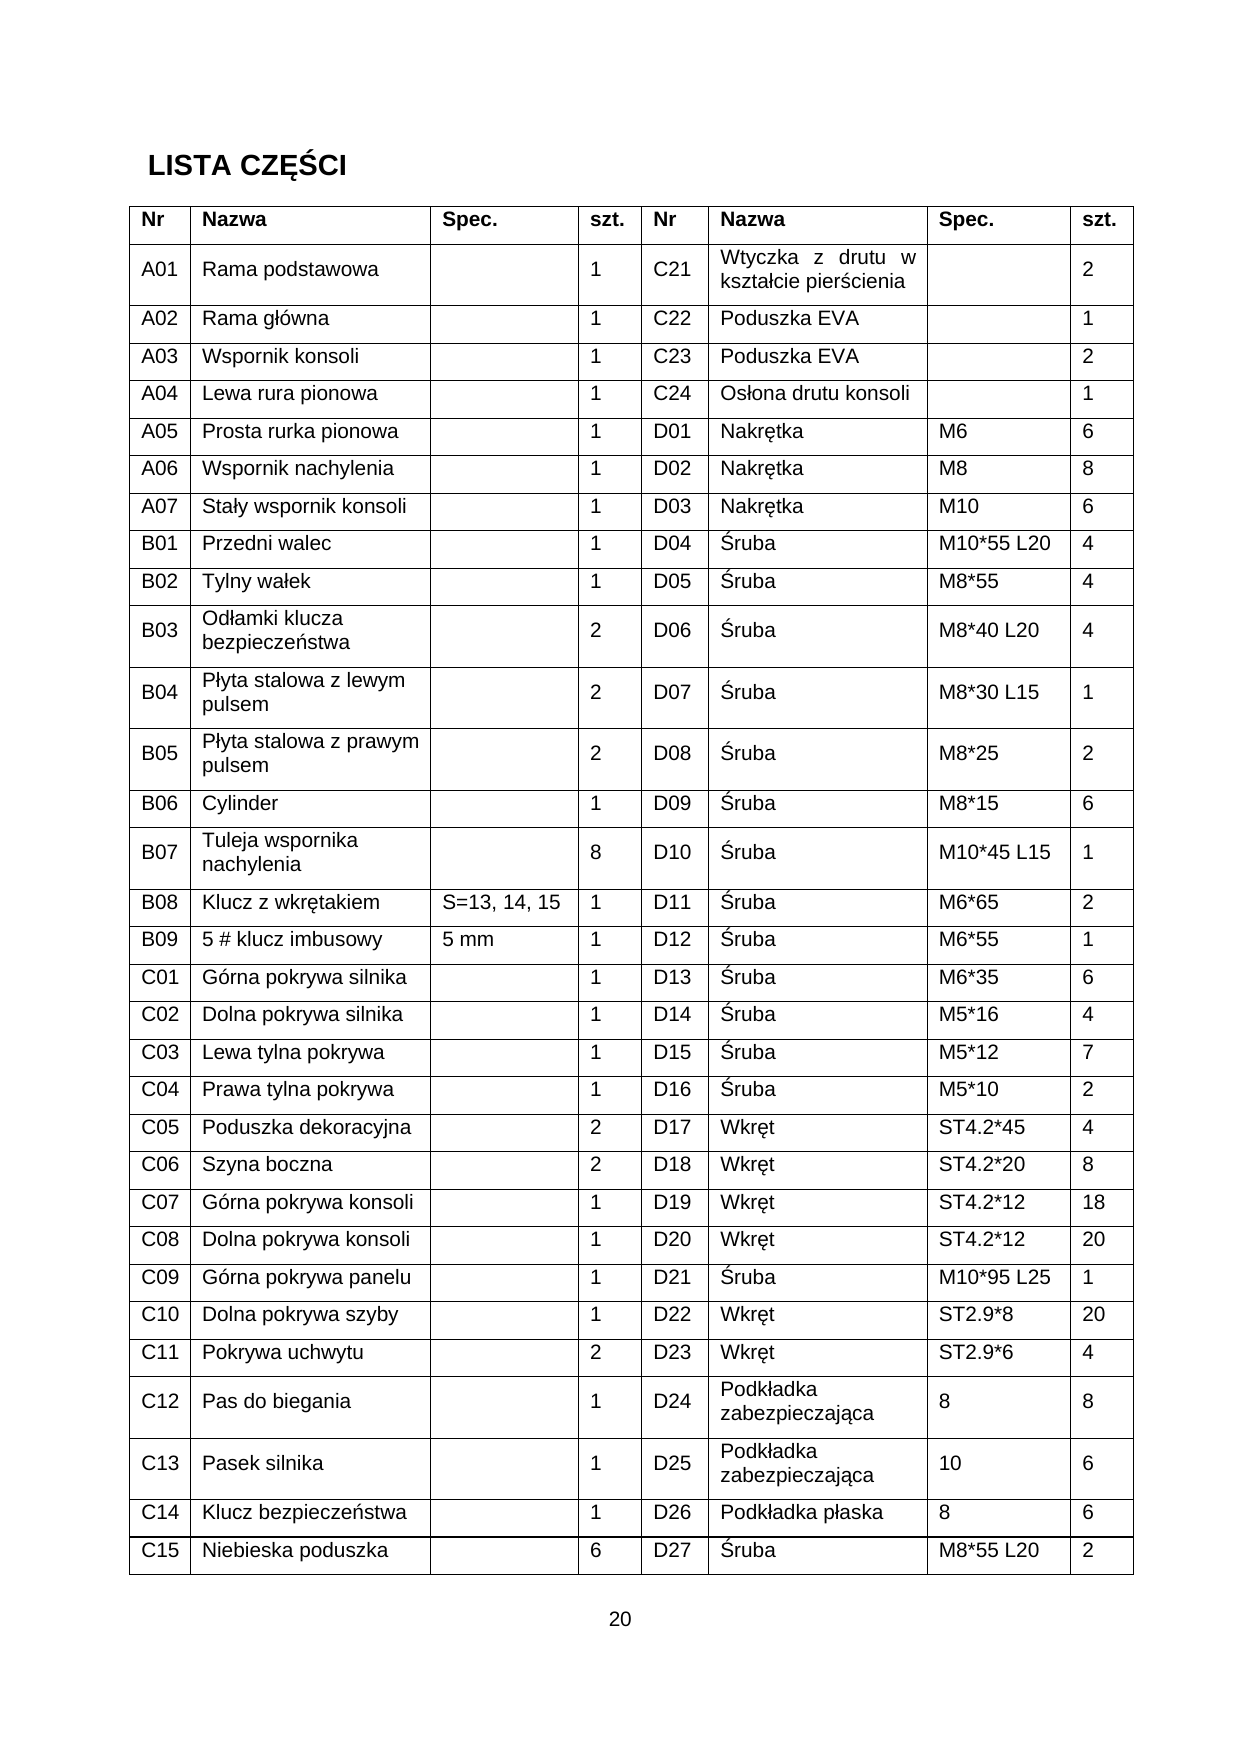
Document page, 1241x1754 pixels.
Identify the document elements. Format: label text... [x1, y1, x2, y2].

table_cell 20 [1071, 1227, 1133, 1263]
table_cell 18 [1071, 1190, 1133, 1226]
table_cell [431, 1377, 578, 1437]
table_cell [928, 245, 1070, 305]
table_cell 2 [1071, 245, 1133, 305]
table_cell B05 [130, 729, 190, 789]
table_cell Tylny wałek [191, 569, 430, 605]
table_cell 5 # klucz imbusowy [191, 927, 430, 963]
table_cell Osłona drutu konsoli [709, 381, 927, 418]
table_cell [431, 1190, 578, 1226]
table_cell 1 [579, 344, 641, 380]
table_cell C15 [130, 1538, 190, 1574]
table_cell C09 [130, 1265, 190, 1301]
table_cell [431, 1115, 578, 1151]
table_cell ST2.9*6 [928, 1340, 1070, 1376]
table_cell 6 [1071, 965, 1133, 1001]
table_cell [431, 965, 578, 1001]
table_cell D27 [642, 1538, 708, 1574]
table_cell C23 [642, 344, 708, 380]
table_cell 1 [579, 1439, 641, 1499]
table_cell Wkręt [709, 1115, 927, 1151]
table_cell Wkręt [709, 1190, 927, 1226]
table_cell 2 [1071, 1077, 1133, 1113]
table_cell [431, 494, 578, 530]
table_cell 4 [1071, 606, 1133, 667]
table_cell D19 [642, 1190, 708, 1226]
table_cell Pasek silnika [191, 1439, 430, 1499]
table_cell 4 [1071, 1115, 1133, 1151]
table_cell D08 [642, 729, 708, 789]
table_cell ST4.2*20 [928, 1152, 1070, 1188]
table_cell D06 [642, 606, 708, 667]
table_cell [431, 1040, 578, 1076]
table_cell Nakrętka [709, 456, 927, 493]
table_cell [431, 828, 578, 888]
table_cell M5*12 [928, 1040, 1070, 1076]
table_cell 1 [579, 1265, 641, 1301]
table_cell M6*35 [928, 965, 1070, 1001]
table_cell 1 [1071, 828, 1133, 888]
table_cell [431, 1302, 578, 1338]
table_cell D10 [642, 828, 708, 888]
table_cell C01 [130, 965, 190, 1001]
table_cell ST4.2*12 [928, 1190, 1070, 1226]
table_header Spec. [928, 207, 1070, 244]
table_cell 1 [579, 1077, 641, 1113]
table_cell [431, 729, 578, 789]
table_cell 2 [1071, 890, 1133, 926]
table_cell D20 [642, 1227, 708, 1263]
table_header Nazwa [191, 207, 430, 244]
table_cell Klucz bezpieczeństwa [191, 1500, 430, 1536]
table_cell 1 [579, 531, 641, 568]
table_cell D24 [642, 1377, 708, 1437]
table_header szt. [1071, 207, 1133, 244]
table_cell C08 [130, 1227, 190, 1263]
table_cell 2 [579, 1340, 641, 1376]
table_cell Śruba [709, 606, 927, 667]
table_cell S=13, 14, 15 [431, 890, 578, 926]
table_cell [928, 381, 1070, 418]
table_cell Śruba [709, 927, 927, 963]
table_cell 1 [1071, 668, 1133, 728]
table_cell ST2.9*8 [928, 1302, 1070, 1338]
table_cell Przedni walec [191, 531, 430, 568]
table_cell Dolna pokrywa szyby [191, 1302, 430, 1338]
table_cell [431, 344, 578, 380]
table_cell 8 [928, 1500, 1070, 1536]
table_cell 6 [1071, 1500, 1133, 1536]
table_cell M10 [928, 494, 1070, 530]
table_cell A01 [130, 245, 190, 305]
table_cell D16 [642, 1077, 708, 1113]
table_cell 1 [579, 1190, 641, 1226]
table_cell [431, 1439, 578, 1499]
table_cell 2 [579, 729, 641, 789]
table_header Nazwa [709, 207, 927, 244]
table_cell Śruba [709, 791, 927, 827]
table_cell 4 [1071, 1002, 1133, 1038]
table_cell 5 mm [431, 927, 578, 963]
table_cell 1 [579, 1040, 641, 1076]
table_cell [431, 1340, 578, 1376]
table_cell 20 [1071, 1302, 1133, 1338]
table_cell Nakrętka [709, 419, 927, 455]
table_cell Pas do biegania [191, 1377, 430, 1437]
table_cell Wspornik nachylenia [191, 456, 430, 493]
table_cell M8*15 [928, 791, 1070, 827]
table_cell Górna pokrywa panelu [191, 1265, 430, 1301]
table_cell B07 [130, 828, 190, 888]
table_cell M8*30 L15 [928, 668, 1070, 728]
table_cell D26 [642, 1500, 708, 1536]
table_cell A04 [130, 381, 190, 418]
table_cell 6 [579, 1538, 641, 1574]
table_cell Odłamki klucza bezpieczeństwa [191, 606, 430, 667]
table_cell 1 [579, 927, 641, 963]
table_cell M8*40 L20 [928, 606, 1070, 667]
table_cell M8 [928, 456, 1070, 493]
table_cell M5*16 [928, 1002, 1070, 1038]
table_cell Szyna boczna [191, 1152, 430, 1188]
table_cell Lewa tylna pokrywa [191, 1040, 430, 1076]
table_cell Górna pokrywa konsoli [191, 1190, 430, 1226]
table_cell Śruba [709, 531, 927, 568]
table_cell D17 [642, 1115, 708, 1151]
table_cell D15 [642, 1040, 708, 1076]
table_cell Wkręt [709, 1302, 927, 1338]
table_cell Śruba [709, 1002, 927, 1038]
table_cell Cylinder [191, 791, 430, 827]
table_cell Prawa tylna pokrywa [191, 1077, 430, 1113]
table_cell Podkładka zabezpieczająca [709, 1377, 927, 1437]
table_cell 6 [1071, 494, 1133, 530]
table_cell [431, 306, 578, 343]
table_cell Śruba [709, 729, 927, 789]
table_cell 1 [579, 306, 641, 343]
table_cell B06 [130, 791, 190, 827]
table_cell Niebieska poduszka [191, 1538, 430, 1574]
table_cell 6 [1071, 1439, 1133, 1499]
table_cell M10*95 L25 [928, 1265, 1070, 1301]
table_cell Śruba [709, 828, 927, 888]
table_cell D13 [642, 965, 708, 1001]
table_cell [431, 1002, 578, 1038]
table_cell M5*10 [928, 1077, 1070, 1113]
table_cell Prosta rurka pionowa [191, 419, 430, 455]
table_cell Śruba [709, 569, 927, 605]
table_cell 1 [579, 494, 641, 530]
table_cell Podkładka płaska [709, 1500, 927, 1536]
table_cell Dolna pokrywa silnika [191, 1002, 430, 1038]
table_cell [431, 381, 578, 418]
table_cell 6 [1071, 791, 1133, 827]
table_cell B04 [130, 668, 190, 728]
table_cell C06 [130, 1152, 190, 1188]
table_cell M6*55 [928, 927, 1070, 963]
table_cell Śruba [709, 1265, 927, 1301]
table_cell C04 [130, 1077, 190, 1113]
table_cell C05 [130, 1115, 190, 1151]
table_cell 1 [579, 245, 641, 305]
table_cell C13 [130, 1439, 190, 1499]
table_cell Płyta stalowa z prawym pulsem [191, 729, 430, 789]
table_cell [431, 569, 578, 605]
table_cell D18 [642, 1152, 708, 1188]
table_cell 1 [1071, 1265, 1133, 1301]
table_cell A07 [130, 494, 190, 530]
table_cell 1 [579, 1002, 641, 1038]
table_cell D03 [642, 494, 708, 530]
table_cell 1 [579, 791, 641, 827]
table_cell 1 [579, 890, 641, 926]
table_cell A05 [130, 419, 190, 455]
table_cell Wspornik konsoli [191, 344, 430, 380]
table_cell [431, 245, 578, 305]
table_cell 4 [1071, 531, 1133, 568]
table_cell C02 [130, 1002, 190, 1038]
table_cell Nakrętka [709, 494, 927, 530]
table_cell D25 [642, 1439, 708, 1499]
table_cell 1 [579, 1500, 641, 1536]
table_cell ST4.2*12 [928, 1227, 1070, 1263]
table_cell Śruba [709, 1077, 927, 1113]
table_cell Poduszka EVA [709, 344, 927, 380]
table_cell A02 [130, 306, 190, 343]
table_cell B02 [130, 569, 190, 605]
table_cell D23 [642, 1340, 708, 1376]
table_cell [431, 1152, 578, 1188]
table_cell Rama podstawowa [191, 245, 430, 305]
table_cell 1 [579, 1377, 641, 1437]
table_cell D12 [642, 927, 708, 963]
table_cell Wtyczka z drutu w kształcie pierścienia [709, 245, 927, 305]
table_cell C14 [130, 1500, 190, 1536]
table_cell M6*65 [928, 890, 1070, 926]
table_cell 4 [1071, 1340, 1133, 1376]
table_cell 8 [1071, 1377, 1133, 1437]
table_cell [431, 1265, 578, 1301]
table_cell Dolna pokrywa konsoli [191, 1227, 430, 1263]
table_cell 2 [1071, 729, 1133, 789]
table_cell M8*55 L20 [928, 1538, 1070, 1574]
table_cell 1 [1071, 381, 1133, 418]
table_cell Płyta stalowa z lewym pulsem [191, 668, 430, 728]
subtitle LISTA CZĘŚCI [148, 148, 1093, 181]
table_cell 1 [1071, 927, 1133, 963]
table_cell C03 [130, 1040, 190, 1076]
table_cell D01 [642, 419, 708, 455]
table_cell 2 [579, 668, 641, 728]
table_cell 4 [1071, 569, 1133, 605]
table_cell C24 [642, 381, 708, 418]
table_cell [431, 791, 578, 827]
table_cell Poduszka dekoracyjna [191, 1115, 430, 1151]
table_cell [431, 668, 578, 728]
table_cell 7 [1071, 1040, 1133, 1076]
table_cell Podkładka zabezpieczająca [709, 1439, 927, 1499]
table_cell 1 [579, 419, 641, 455]
table_cell 2 [1071, 344, 1133, 380]
table_cell 2 [579, 1115, 641, 1151]
table_cell Śruba [709, 965, 927, 1001]
table_cell M8*55 [928, 569, 1070, 605]
table_cell D04 [642, 531, 708, 568]
table_cell Górna pokrywa silnika [191, 965, 430, 1001]
table_cell ST4.2*45 [928, 1115, 1070, 1151]
table_cell Rama główna [191, 306, 430, 343]
table_cell 8 [1071, 456, 1133, 493]
table_cell B09 [130, 927, 190, 963]
table_cell [431, 419, 578, 455]
table_cell 1 [579, 381, 641, 418]
table_cell [431, 456, 578, 493]
table_cell Wkręt [709, 1152, 927, 1188]
table_cell Śruba [709, 668, 927, 728]
table_cell Śruba [709, 890, 927, 926]
table_cell 1 [1071, 306, 1133, 343]
table_cell 1 [579, 965, 641, 1001]
table_cell C07 [130, 1190, 190, 1226]
table_cell A06 [130, 456, 190, 493]
table_cell Tuleja wspornika nachylenia [191, 828, 430, 888]
table_cell 1 [579, 456, 641, 493]
table_cell 6 [1071, 419, 1133, 455]
table_cell [928, 344, 1070, 380]
table_cell C21 [642, 245, 708, 305]
table_cell [431, 1538, 578, 1574]
table_cell 8 [928, 1377, 1070, 1437]
table_cell B08 [130, 890, 190, 926]
table_cell 1 [579, 1227, 641, 1263]
table_cell D11 [642, 890, 708, 926]
table_header szt. [579, 207, 641, 244]
table_cell C12 [130, 1377, 190, 1437]
table_cell M10*45 L15 [928, 828, 1070, 888]
table_cell D21 [642, 1265, 708, 1301]
table_header Spec. [431, 207, 578, 244]
table_cell Stały wspornik konsoli [191, 494, 430, 530]
table_cell 1 [579, 1302, 641, 1338]
table_cell 2 [579, 606, 641, 667]
table_cell B03 [130, 606, 190, 667]
table_cell C10 [130, 1302, 190, 1338]
table_cell Śruba [709, 1538, 927, 1574]
table_cell B01 [130, 531, 190, 568]
table_cell D07 [642, 668, 708, 728]
table_cell 2 [579, 1152, 641, 1188]
table_cell Klucz z wkrętakiem [191, 890, 430, 926]
table_cell [431, 606, 578, 667]
table_cell Wkręt [709, 1227, 927, 1263]
table_cell [431, 1077, 578, 1113]
table_cell C22 [642, 306, 708, 343]
table_cell Poduszka EVA [709, 306, 927, 343]
table_cell D05 [642, 569, 708, 605]
table_cell Śruba [709, 1040, 927, 1076]
table_cell 2 [1071, 1538, 1133, 1574]
table_cell 8 [579, 828, 641, 888]
table_cell D09 [642, 791, 708, 827]
table_header Nr [130, 207, 190, 244]
table_cell [431, 1227, 578, 1263]
table_cell M8*25 [928, 729, 1070, 789]
table_cell D14 [642, 1002, 708, 1038]
table_cell A03 [130, 344, 190, 380]
table_cell D02 [642, 456, 708, 493]
table_cell M6 [928, 419, 1070, 455]
table_cell Wkręt [709, 1340, 927, 1376]
table_cell [928, 306, 1070, 343]
table_cell [431, 1500, 578, 1536]
table_cell 1 [579, 569, 641, 605]
table_cell Pokrywa uchwytu [191, 1340, 430, 1376]
table_cell C11 [130, 1340, 190, 1376]
table_cell D22 [642, 1302, 708, 1338]
table_header Nr [642, 207, 708, 244]
table_cell [431, 531, 578, 568]
table_cell Lewa rura pionowa [191, 381, 430, 418]
table_cell 8 [1071, 1152, 1133, 1188]
table_cell M10*55 L20 [928, 531, 1070, 568]
table_cell 10 [928, 1439, 1070, 1499]
